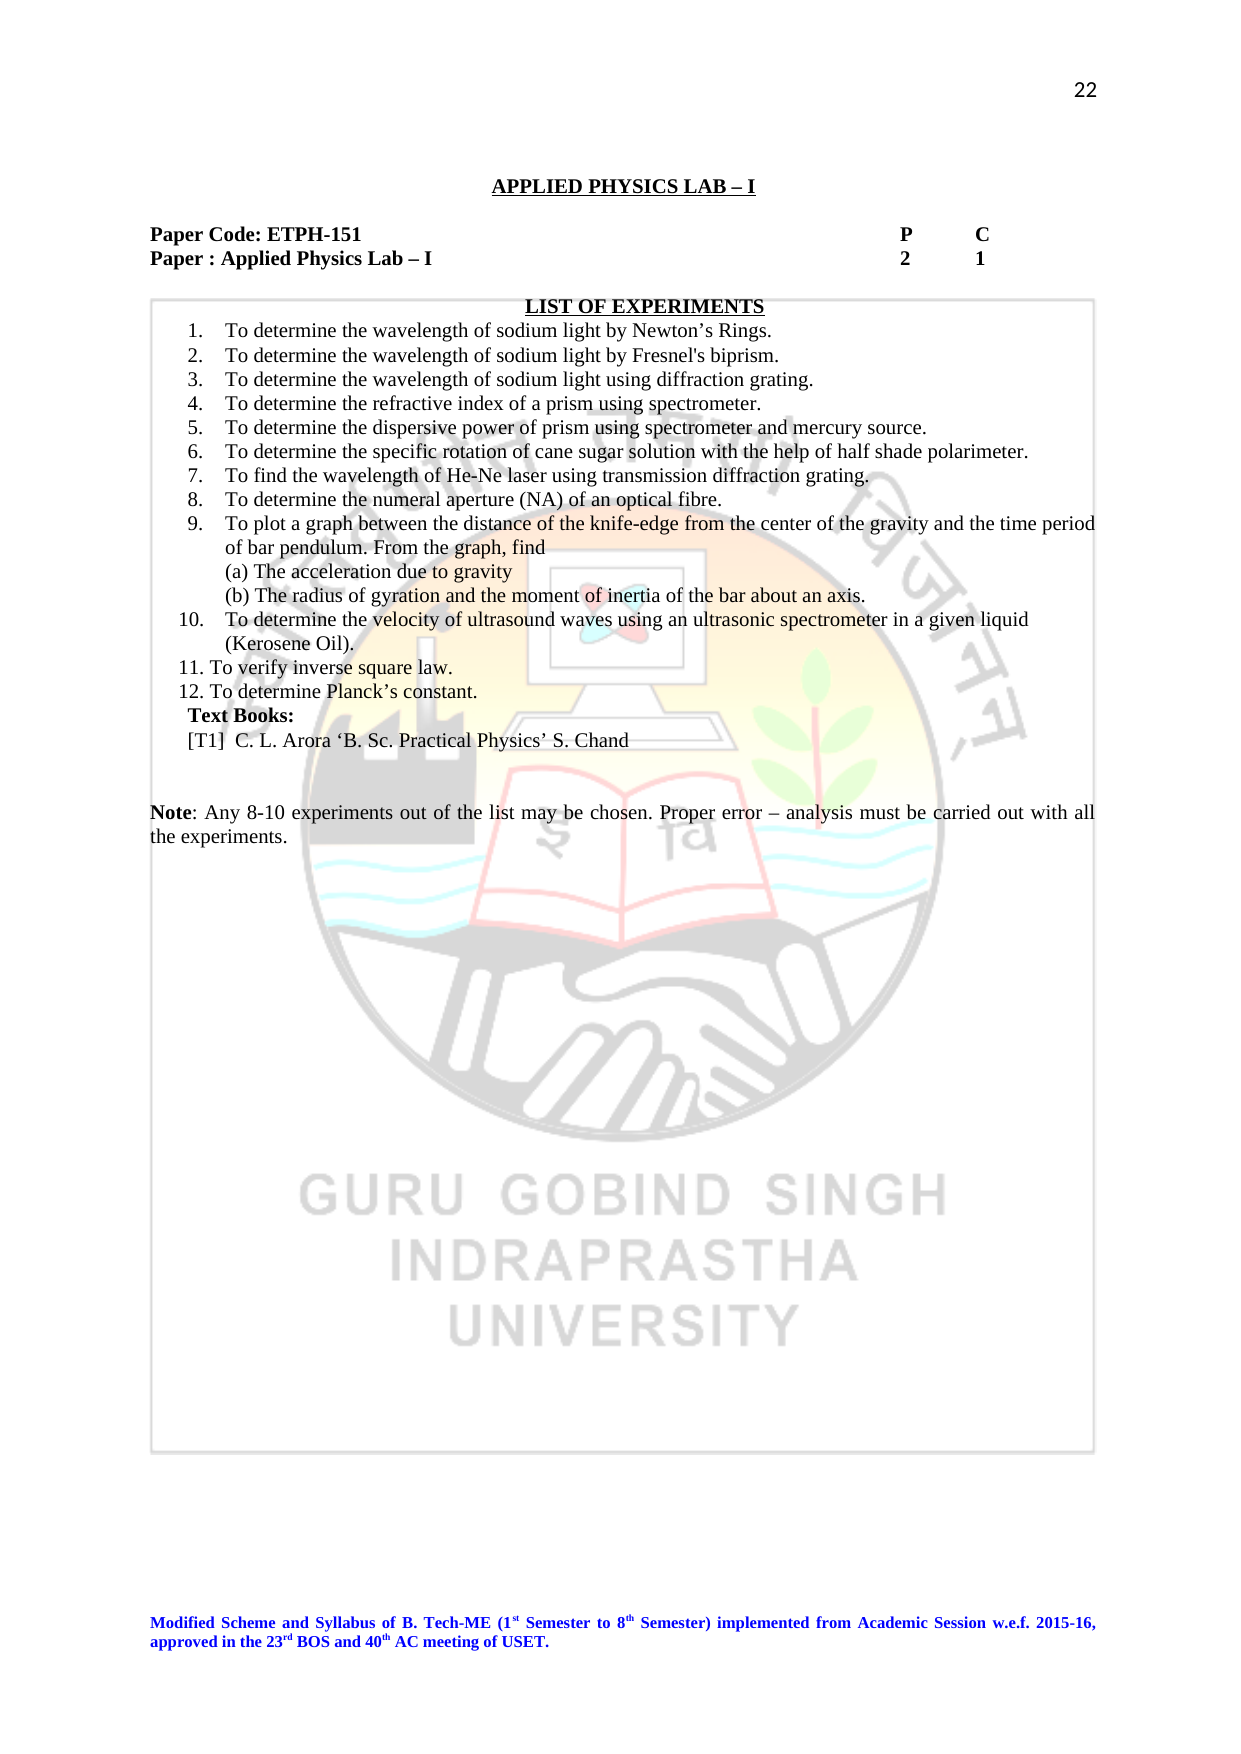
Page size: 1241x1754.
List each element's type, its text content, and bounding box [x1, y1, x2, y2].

text Note: Any 8-10 experiments out of the list may be chosen. Proper error – analysis must be carried out with all the experiments. [150, 800, 1097, 848]
list To determine the wavelength of sodium light using diffraction grating. [187, 367, 1097, 391]
list To determine the wavelength of sodium light by Fresnel's biprism. [187, 342, 1097, 367]
text 10. To determine the velocity of ultrasound waves using an ultrasonic spectrometer in a given liquid [178, 607, 1097, 631]
list To plot a graph between the distance of the knife-edge from the center of the gravity and the time period of bar pendulum. From the graph, find [187, 511, 1097, 559]
text (a) The acceleration due to gravity [150, 559, 1097, 583]
text LIST OF EXPERIMENTS [525, 294, 1097, 318]
list To determine the dispersive power of prism using spectrometer and mercury source. [187, 415, 1097, 439]
text (Kerosene Oil). [178, 631, 1097, 655]
text Text Books: [187, 703, 1097, 727]
list To find the wavelength of He-Ne laser using transmission diffraction grating. [187, 463, 1097, 487]
text Paper : Applied Physics Lab – I 2 1 [150, 246, 1097, 270]
list To determine the numeral aperture (NA) of an optical fibre. [187, 487, 1097, 511]
text (b) The radius of gyration and the moment of inertia of the bar about an axis. [150, 583, 1097, 607]
text Paper Code: ETPH-151 P C [150, 222, 1097, 246]
list To determine the refractive index of a prism using spectrometer. [187, 391, 1097, 415]
text APPLIED PHYSICS LAB – I [150, 174, 1097, 198]
text 12. To determine Planck’s constant. [150, 679, 1097, 703]
text 11. To verify inverse square law. [150, 655, 1097, 679]
list To determine the wavelength of sodium light by Newton’s Rings. [187, 318, 1097, 342]
text [T1] C. L. Arora ‘B. Sc. Practical Physics’ S. Chand [150, 727, 1097, 752]
list To determine the specific rotation of cane sugar solution with the help of half shade polarimeter. [187, 439, 1097, 463]
